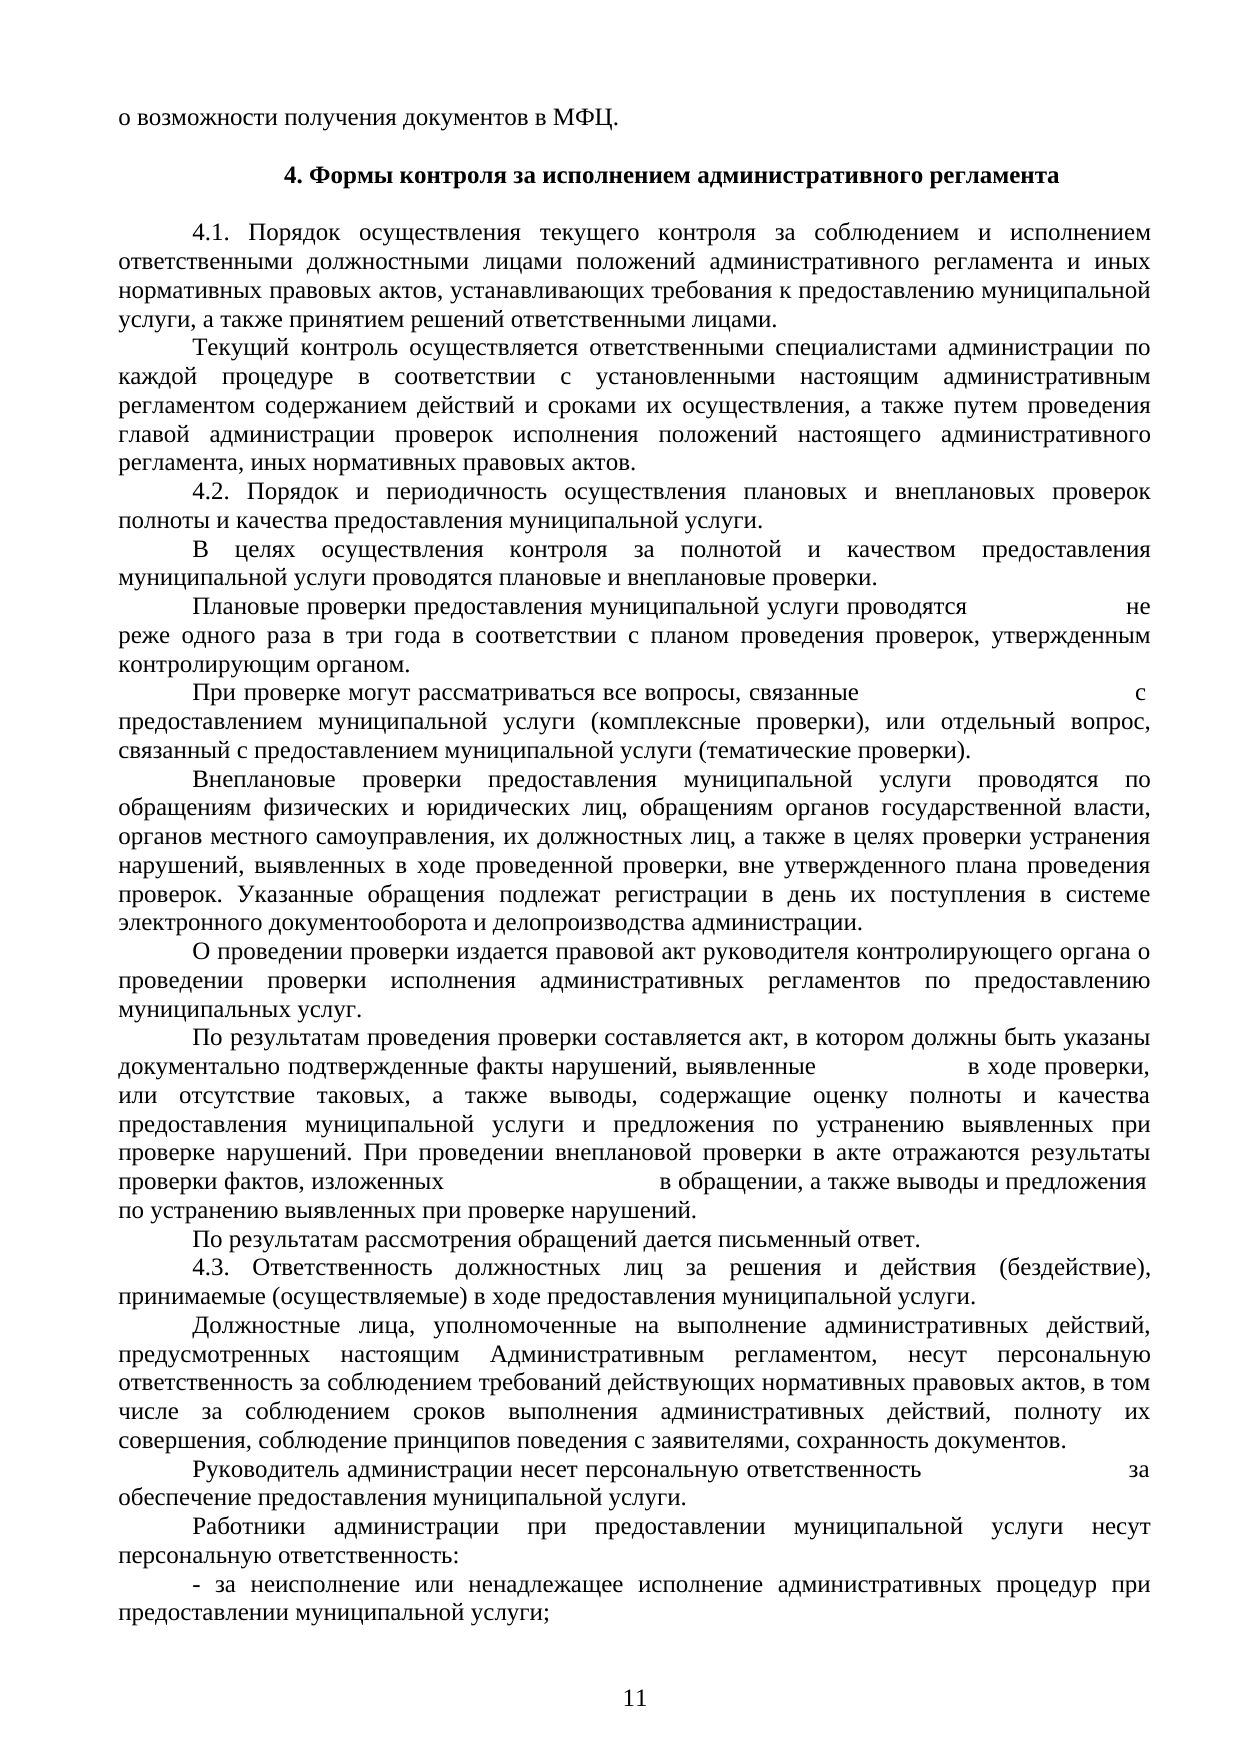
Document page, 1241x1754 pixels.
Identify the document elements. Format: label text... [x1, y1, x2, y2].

title Работники администрации при предоставлении муниципальной услуги несут персональную ответственность: [118, 1511, 1152, 1569]
title Текущий контроль осуществляется ответственными специалистами администрации по каждой процедуре в соответствии с установленными настоящим административным регламентом содержанием действий и сроками их осуществления, а также путем проведения главой администрации проверок исполнения положений настоящего административного регламента, иных нормативных правовых актов. [118, 332, 1152, 476]
title О проведении проверки издается правовой акт руководителя контролирующего органа о проведении проверки исполнения административных регламентов по предоставлению муниципальных услуг. [118, 936, 1152, 1022]
title Должностные лица, уполномоченные на выполнение административных действий, предусмотренных настоящим Административным регламентом, несут персональную ответственность за соблюдением требований действующих нормативных правовых актов, в том числе за соблюдением сроков выполнения административных действий, полноту их совершения, соблюдение принципов поведения с заявителями, сохранность документов. [118, 1310, 1152, 1454]
title Внеплановые проверки предоставления муниципальной услуги проводятся по обращениям физических и юридических лиц, обращениям органов государственной власти, органов местного самоуправления, их должностных лиц, а также в целях проверки устранения нарушений, выявленных в ходе проведенной проверки, вне утвержденного плана проведения проверок. Указанные обращения подлежат регистрации в день их поступления в системе электронного документооборота и делопроизводства администрации. [118, 764, 1152, 936]
title При проверке могут рассматриваться все вопросы, связанные с предоставлением муниципальной услуги (комплексные проверки), или отдельный вопрос, связанный с предоставлением муниципальной услуги (тематические проверки). [118, 677, 1152, 764]
title 4.2. Порядок и периодичность осуществления плановых и внеплановых проверок полноты и качества предоставления муниципальной услуги. [118, 476, 1152, 534]
title 4.3. Ответственность должностных лиц за решения и действия (бездействие), принимаемые (осуществляемые) в ходе предоставления муниципальной услуги. [118, 1252, 1152, 1310]
title - за неисполнение или ненадлежащее исполнение административных процедур при предоставлении муниципальной услуги; [118, 1569, 1152, 1626]
title По результатам рассмотрения обращений дается письменный ответ. [118, 1224, 1152, 1252]
title Руководитель администрации несет персональную ответственность за обеспечение предоставления муниципальной услуги. [118, 1454, 1152, 1511]
title 4. Формы контроля за исполнением административного регламента [118, 160, 1152, 189]
title По результатам проведения проверки составляется акт, в котором должны быть указаны документально подтвержденные факты нарушений, выявленные в ходе проверки, или отсутствие таковых, а также выводы, содержащие оценку полноты и качества предоставления муниципальной услуги и предложения по устранению выявленных при проверке нарушений. При проведении внеплановой проверки в акте отражаются результаты проверки фактов, изложенных в обращении, а также выводы и предложения по устранению выявленных при проверке нарушений. [118, 1022, 1152, 1224]
title 4.1. Порядок осуществления текущего контроля за соблюдением и исполнением ответственными должностными лицами положений административного регламента и иных нормативных правовых актов, устанавливающих требования к предоставлению муниципальной услуги, а также принятием решений ответственными лицами. [118, 217, 1152, 332]
title Плановые проверки предоставления муниципальной услуги проводятся не реже одного раза в три года в соответствии с планом проведения проверок, утвержденным контролирующим органом. [118, 591, 1152, 677]
title В целях осуществления контроля за полнотой и качеством предоставления муниципальной услуги проводятся плановые и внеплановые проверки. [118, 534, 1152, 591]
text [118, 102, 1152, 131]
